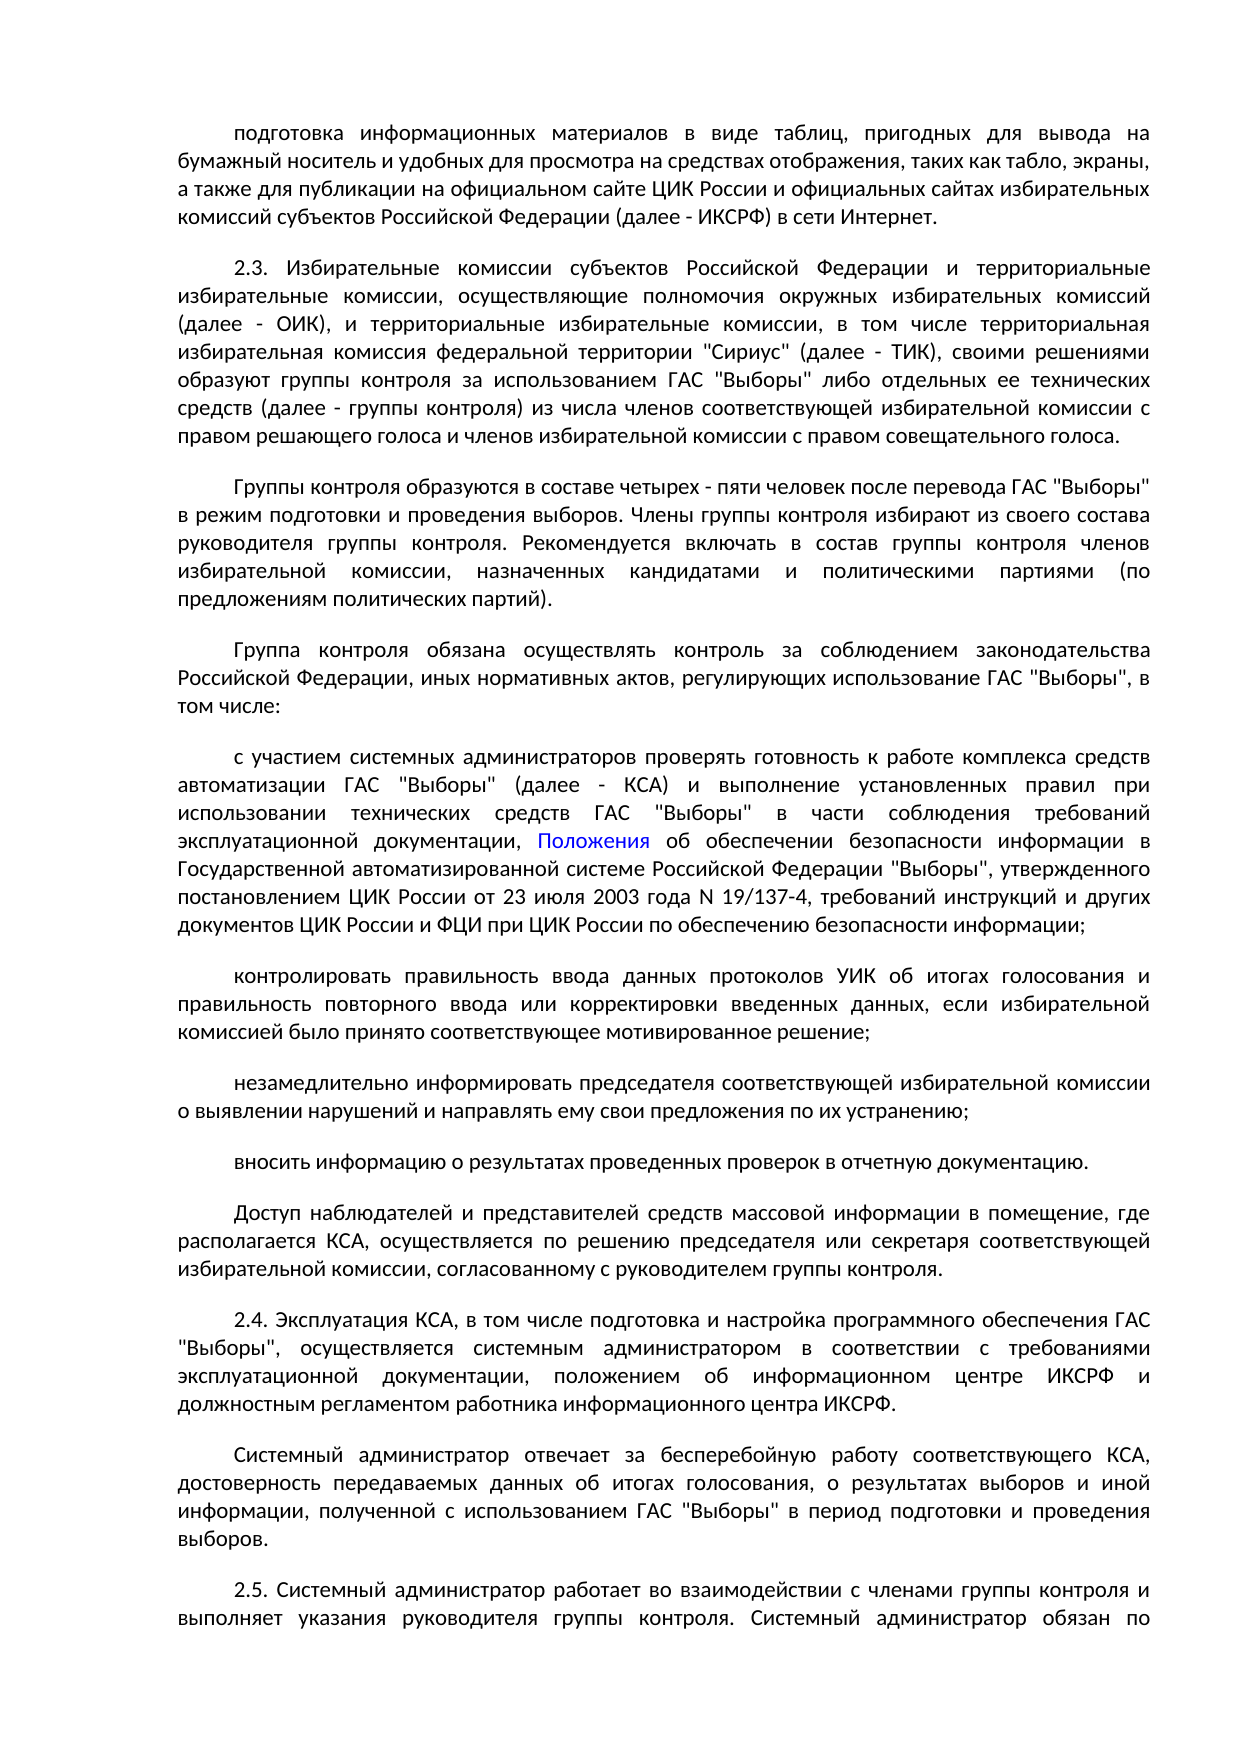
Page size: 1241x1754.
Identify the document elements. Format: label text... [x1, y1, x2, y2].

text Группа контроля обязана осуществлять контроль за соблюдением законодательства Российской Федерации, иных нормативных актов, регулирующих использование ГАС "Выборы", в том числе: [177, 635, 1152, 719]
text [177, 1575, 1152, 1631]
text Доступ наблюдателей и представителей средств массовой информации в помещение, где располагается КСА, осуществляется по решению председателя или секретаря соответствующей избирательной комиссии, согласованному с руководителем группы контроля. [177, 1198, 1152, 1282]
text Группы контроля образуются в составе четырех - пяти человек после перевода ГАС "Выборы" в режим подготовки и проведения выборов. Члены группы контроля избирают из своего состава руководителя группы контроля. Рекомендуется включать в состав группы контроля членов избирательной комиссии, назначенных кандидатами и политическими партиями (по предложениям политических партий). [177, 472, 1152, 612]
text Системный администратор отвечает за бесперебойную работу соответствующего КСА, достоверность передаваемых данных об итогах голосования, о результатах выборов и иной информации, полученной с использованием ГАС "Выборы" в период подготовки и проведения выборов. [177, 1440, 1152, 1552]
text 2.3. Избирательные комиссии субъектов Российской Федерации и территориальные избирательные комиссии, осуществляющие полномочия окружных избирательных комиссий (далее - ОИК), и территориальные избирательные комиссии, в том числе территориальная избирательная комиссия федеральной территории "Сириус" (далее - ТИК), своими решениями образуют группы контроля за использованием ГАС "Выборы" либо отдельных ее технических средств (далее - группы контроля) из числа членов соответствующей избирательной комиссии с правом решающего голоса и членов избирательной комиссии с правом совещательного голоса. [177, 253, 1152, 449]
text контролировать правильность ввода данных протоколов УИК об итогах голосования и правильность повторного ввода или корректировки введенных данных, если избирательной комиссией было принято соответствующее мотивированное решение; [177, 961, 1152, 1045]
text 2.4. Эксплуатация КСА, в том числе подготовка и настройка программного обеспечения ГАС "Выборы", осуществляется системным администратором в соответствии с требованиями эксплуатационной документации, положением об информационном центре ИКСРФ и должностным регламентом работника информационного центра ИКСРФ. [177, 1305, 1152, 1417]
text незамедлительно информировать председателя соответствующей избирательной комиссии о выявлении нарушений и направлять ему свои предложения по их устранению; [177, 1068, 1152, 1124]
text вносить информацию о результатах проведенных проверок в отчетную документацию. [177, 1147, 1152, 1175]
text с участием системных администраторов проверять готовность к работе комплекса средств автоматизации ГАС "Выборы" (далее - КСА) и выполнение установленных правил при использовании технических средств ГАС "Выборы" в части соблюдения требований эксплуатационной документации, Положения об обеспечении безопасности информации в Государственной автоматизированной системе Российской Федерации "Выборы", утвержденного постановлением ЦИК России от 23 июля 2003 года N 19/137-4, требований инструкций и других документов ЦИК России и ФЦИ при ЦИК России по обеспечению безопасности информации; [177, 742, 1152, 938]
text подготовка информационных материалов в виде таблиц, пригодных для вывода на бумажный носитель и удобных для просмотра на средствах отображения, таких как табло, экраны, а также для публикации на официальном сайте ЦИК России и официальных сайтах избирательных комиссий субъектов Российской Федерации (далее - ИКСРФ) в сети Интернет. [177, 118, 1152, 230]
